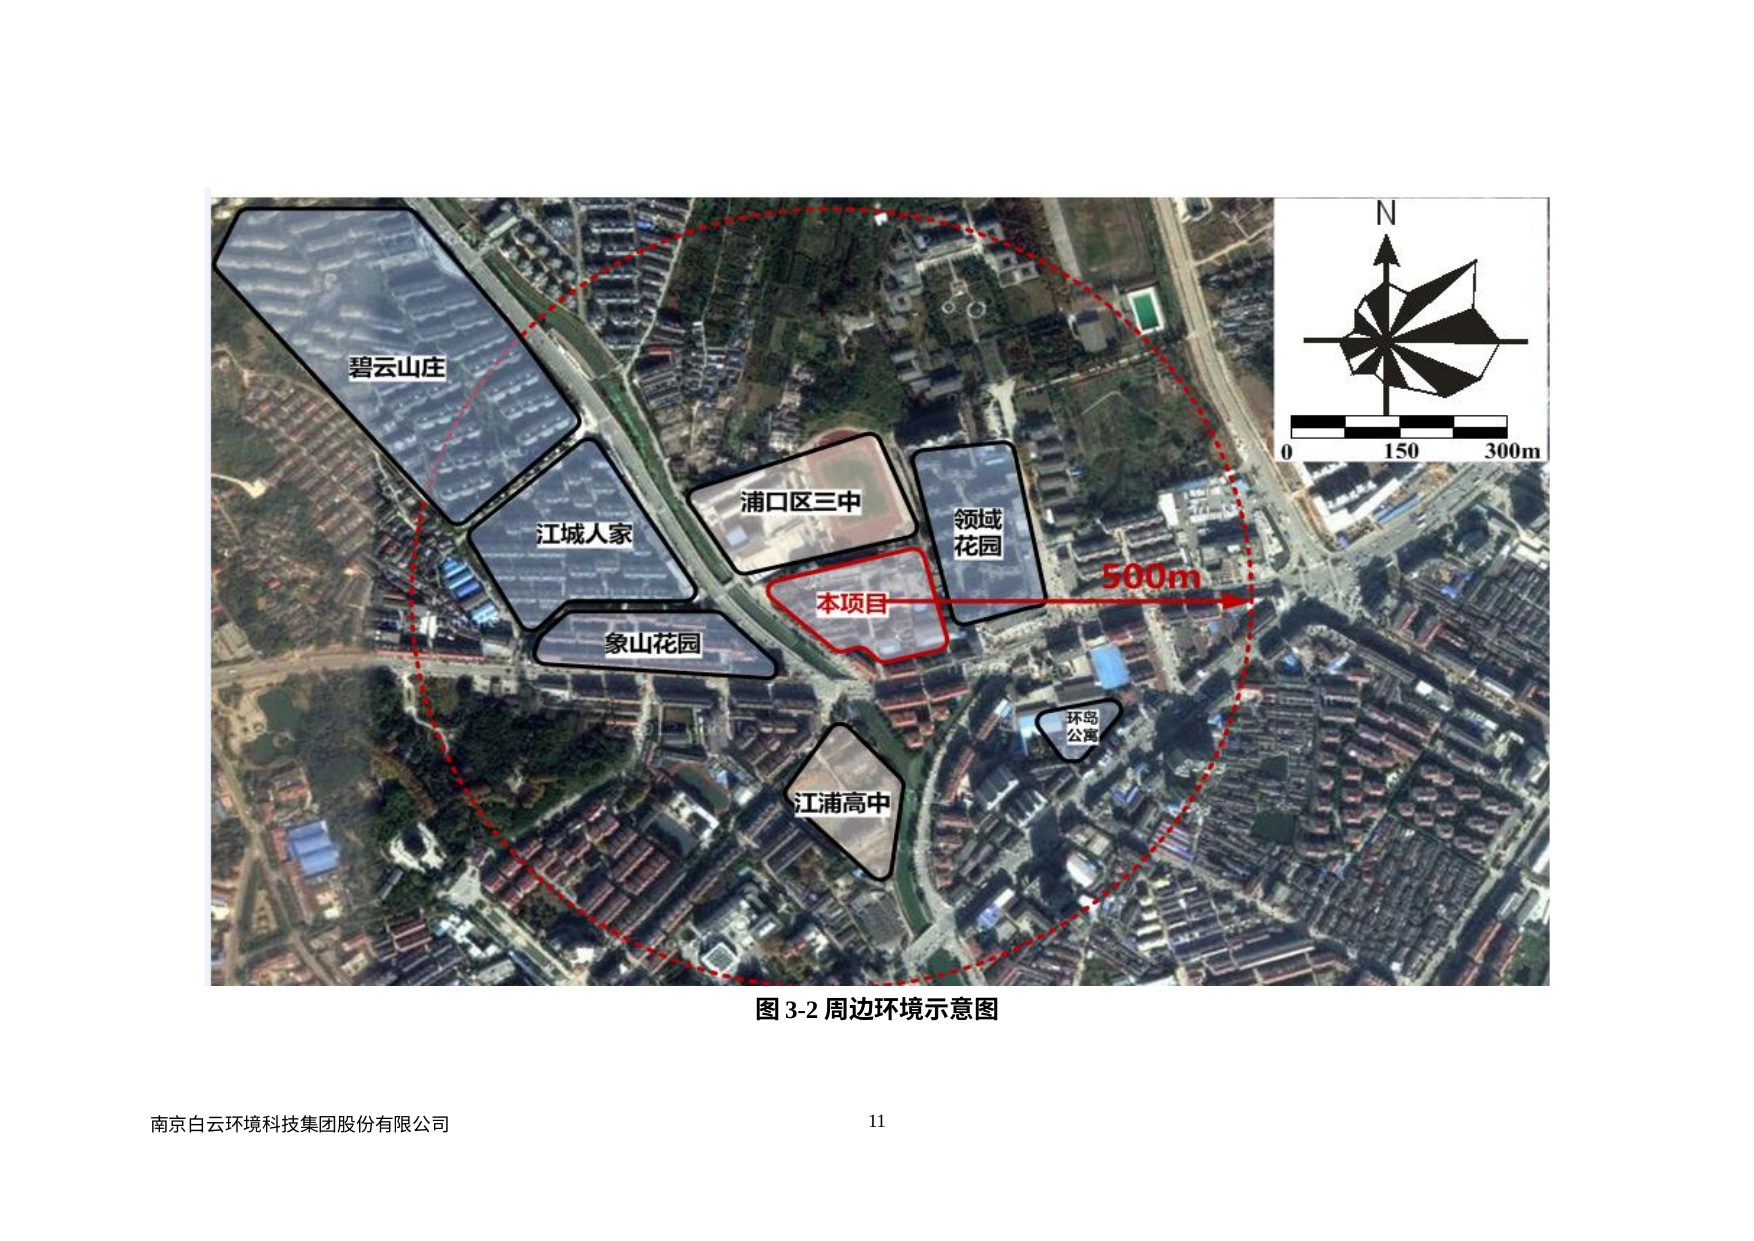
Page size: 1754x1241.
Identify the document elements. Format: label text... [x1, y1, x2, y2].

text 图3-2 周边环境示意图 [150, 985, 1604, 1027]
picture [204, 187, 1550, 986]
